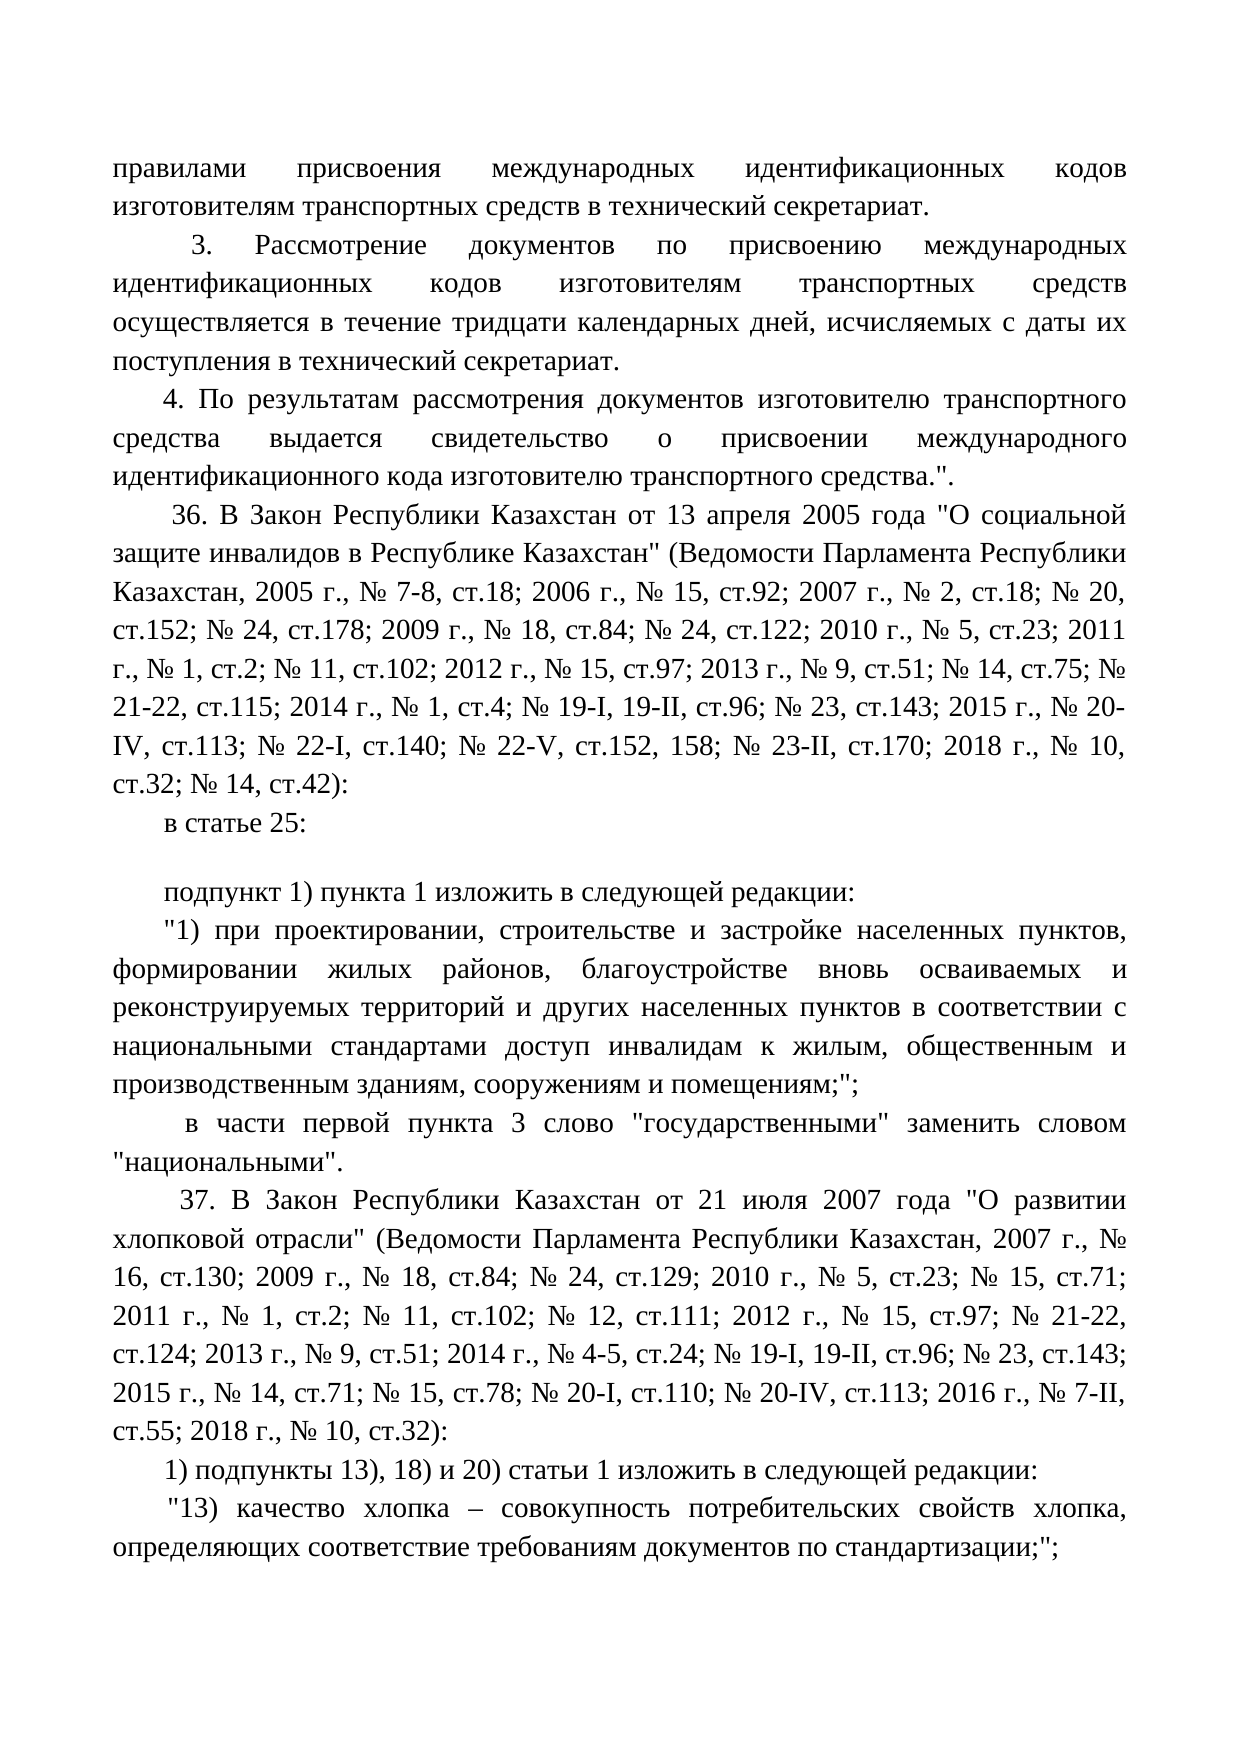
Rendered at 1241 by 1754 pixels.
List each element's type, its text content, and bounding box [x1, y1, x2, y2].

text подпункт 1) пункта 1 изложить в следующей редакции: [112, 874, 1128, 907]
text "1) при проектировании, строительстве и застройке населенных пунктов, формировании жилых районов, благоустройстве вновь осваиваемых и реконструируемых территорий и других населенных пунктов в соответствии с национальными стандартами доступ инвалидам к жилым, общественным и производственным зданиям, сооружениям и помещениям;"; [112, 912, 1128, 1100]
text 36. В Закон Республики Казахстан от 13 апреля 2005 года "О социальной защите инвалидов в Республике Казахстан" (Ведомости Парламента Республики Казахстан, 2005 г., № 7-8, ст.18; 2006 г., № 15, ст.92; 2007 г., № 2, ст.18; № 20, ст.152; № 24, ст.178; 2009 г., № 18, ст.84; № 24, ст.122; 2010 г., № 5, ст.23; 2011 г., № 1, ст.2; № 11, ст.102; 2012 г., № 15, ст.97; 2013 г., № 9, ст.51; № 14, ст.75; № 21-22, ст.115; 2014 г., № 1, ст.4; № 19-I, 19-II, ст.96; № 23, ст.143; 2015 г., № 20-IV, ст.113; № 22-I, ст.140; № 22-V, ст.152, 158; № 23-II, ст.170; 2018 г., № 10, ст.32; № 14, ст.42): [112, 497, 1128, 800]
text 1) подпункты 13), 18) и 20) статьи 1 изложить в следующей редакции: [112, 1452, 1128, 1486]
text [112, 150, 1128, 222]
text в части первой пункта 3 слово "государственными" заменить словом "национальными". [112, 1105, 1128, 1177]
text 4. По результатам рассмотрения документов изготовителю транспортного средства выдается свидетельство о присвоении международного идентификационного кода изготовителю транспортного средства.". [112, 381, 1128, 492]
text в статье 25: [112, 805, 1128, 839]
text 3. Рассмотрение документов по присвоению международных идентификационных кодов изготовителям транспортных средств осуществляется в течение тридцати календарных дней, исчисляемых с даты их поступления в технический секретариат. [112, 227, 1128, 376]
text 37. В Закон Республики Казахстан от 21 июля 2007 года "О развитии хлопковой отрасли" (Ведомости Парламента Республики Казахстан, 2007 г., № 16, ст.130; 2009 г., № 18, ст.84; № 24, ст.129; 2010 г., № 5, ст.23; № 15, ст.71; 2011 г., № 1, ст.2; № 11, ст.102; № 12, ст.111; 2012 г., № 15, ст.97; № 21-22, ст.124; 2013 г., № 9, ст.51; 2014 г., № 4-5, ст.24; № 19-I, 19-II, ст.96; № 23, ст.143; 2015 г., № 14, ст.71; № 15, ст.78; № 20-I, ст.110; № 20-IV, ст.113; 2016 г., № 7-II, ст.55; 2018 г., № 10, ст.32): [112, 1182, 1128, 1447]
text "13) качество хлопка – совокупность потребительских свойств хлопка, определяющих соответствие требованиям документов по стандартизации;"; [112, 1491, 1128, 1563]
